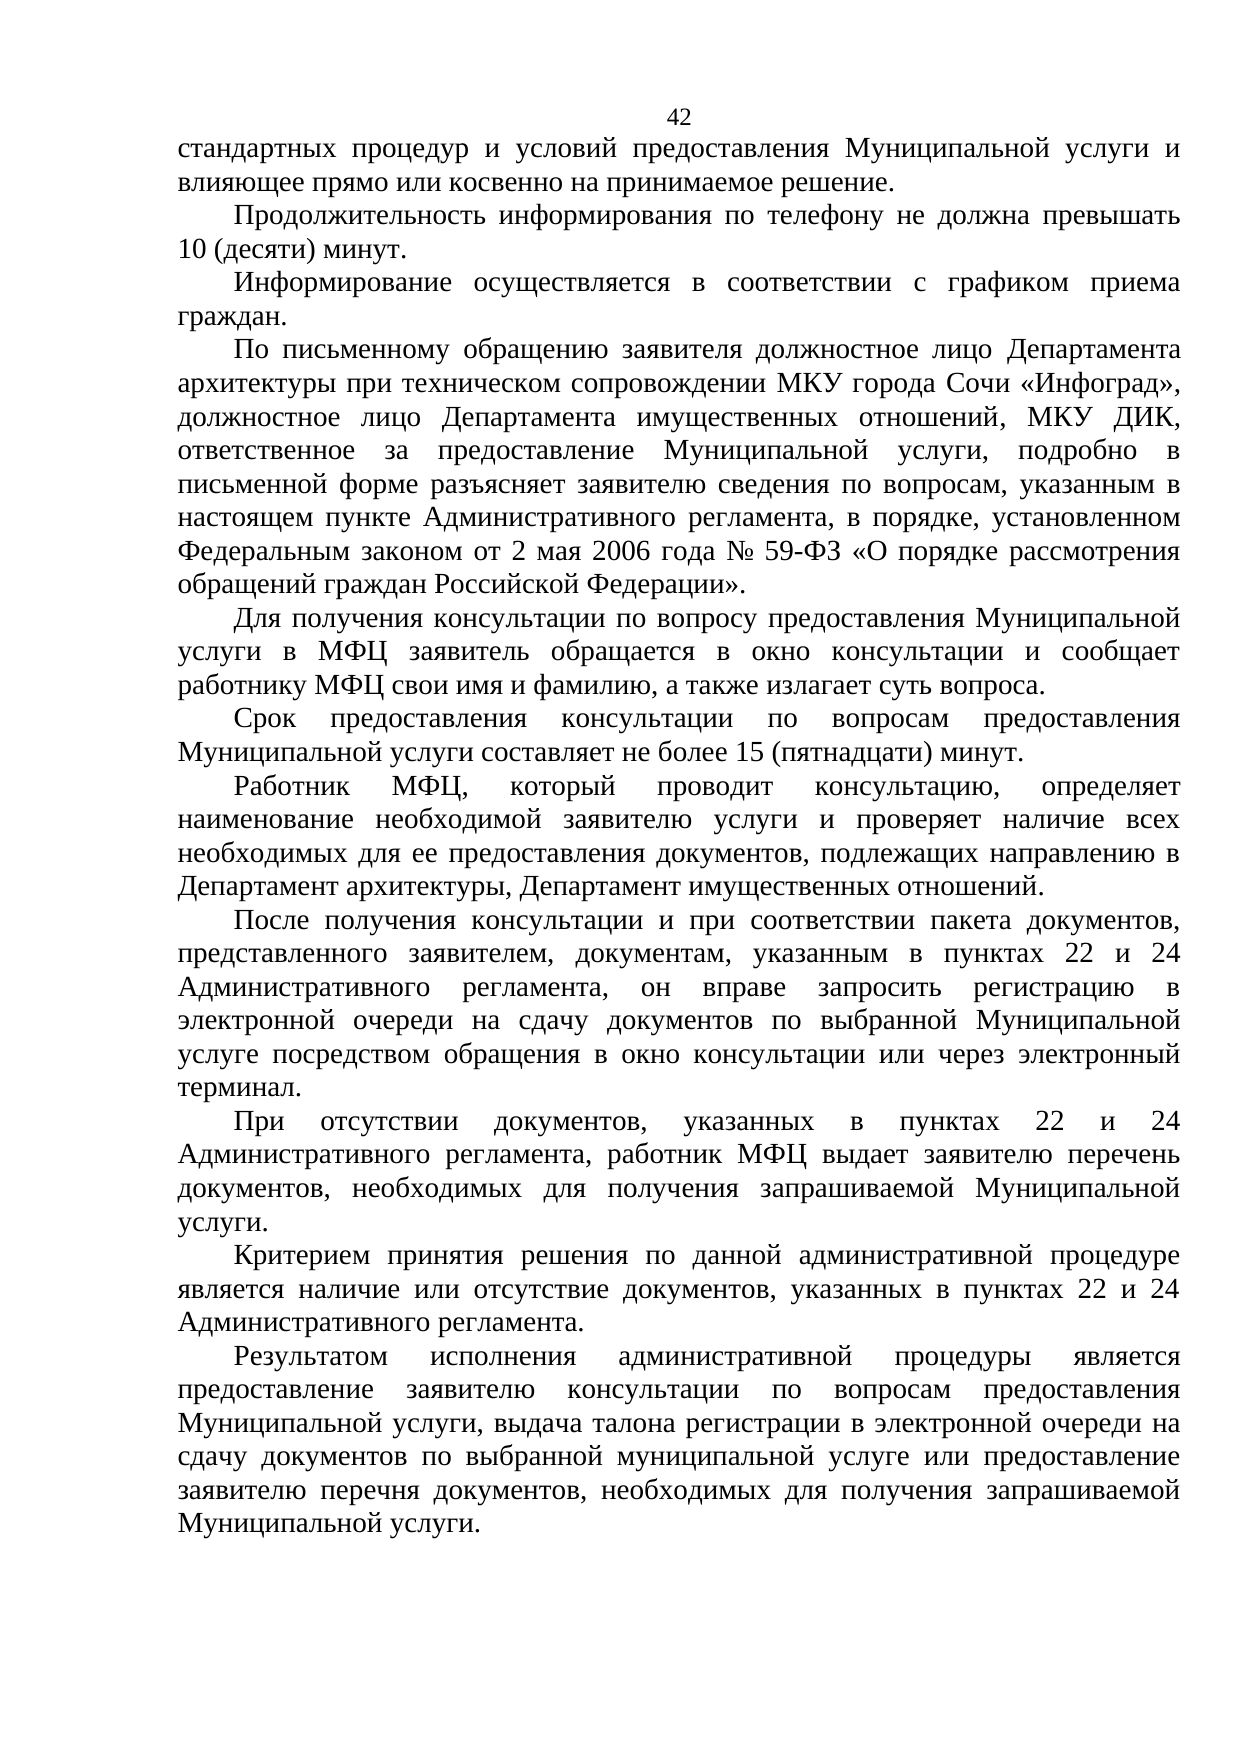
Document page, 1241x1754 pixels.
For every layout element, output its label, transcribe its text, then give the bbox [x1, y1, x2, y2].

text Продолжительность информирования по телефону не должна превышать 10 (десяти) минут. [177, 197, 1181, 264]
text Работник МФЦ, который проводит консультацию, определяет наименование необходимой заявителю услуги и проверяет наличие всех необходимых для ее предоставления документов, подлежащих направлению в Департамент архитектуры, Департамент имущественных отношений. [177, 768, 1181, 902]
text Информирование осуществляется в соответствии с графиком приема граждан. [177, 264, 1181, 332]
text Для получения консультации по вопросу предоставления Муниципальной услуги в МФЦ заявитель обращается в окно консультации и сообщает работнику МФЦ свои имя и фамилию, а также излагает суть вопроса. [177, 600, 1181, 701]
text При отсутствии документов, указанных в пунктах 22 и 24 Административного регламента, работник МФЦ выдает заявителю перечень документов, необходимых для получения запрашиваемой Муниципальной услуги. [177, 1103, 1181, 1237]
text Результатом исполнения административной процедуры является предоставление заявителю консультации по вопросам предоставления Муниципальной услуги, выдача талона регистрации в электронной очереди на сдачу документов по выбранной муниципальной услуге или предоставление заявителю перечня документов, необходимых для получения запрашиваемой Муниципальной услуги. [177, 1338, 1181, 1539]
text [177, 130, 1181, 197]
text Срок предоставления консультации по вопросам предоставления Муниципальной услуги составляет не более 15 (пятнадцати) минут. [177, 701, 1181, 768]
text Критерием принятия решения по данной административной процедуре является наличие или отсутствие документов, указанных в пунктах 22 и 24 Административного регламента. [177, 1237, 1181, 1338]
text После получения консультации и при соответствии пакета документов, представленного заявителем, документам, указанным в пунктах 22 и 24 Административного регламента, он вправе запросить регистрацию в электронной очереди на сдачу документов по выбранной Муниципальной услуге посредством обращения в окно консультации или через электронный терминал. [177, 902, 1181, 1103]
text По письменному обращению заявителя должностное лицо Департамента архитектуры при техническом сопровождении МКУ города Сочи «Инфоград», должностное лицо Департамента имущественных отношений, МКУ ДИК, ответственное за предоставление Муниципальной услуги, подробно в письменной форме разъясняет заявителю сведения по вопросам, указанным в настоящем пункте Административного регламента, в порядке, установленном Федеральным законом от 2 мая 2006 года № 59-ФЗ «О порядке рассмотрения обращений граждан Российской Федерации». [177, 332, 1181, 600]
